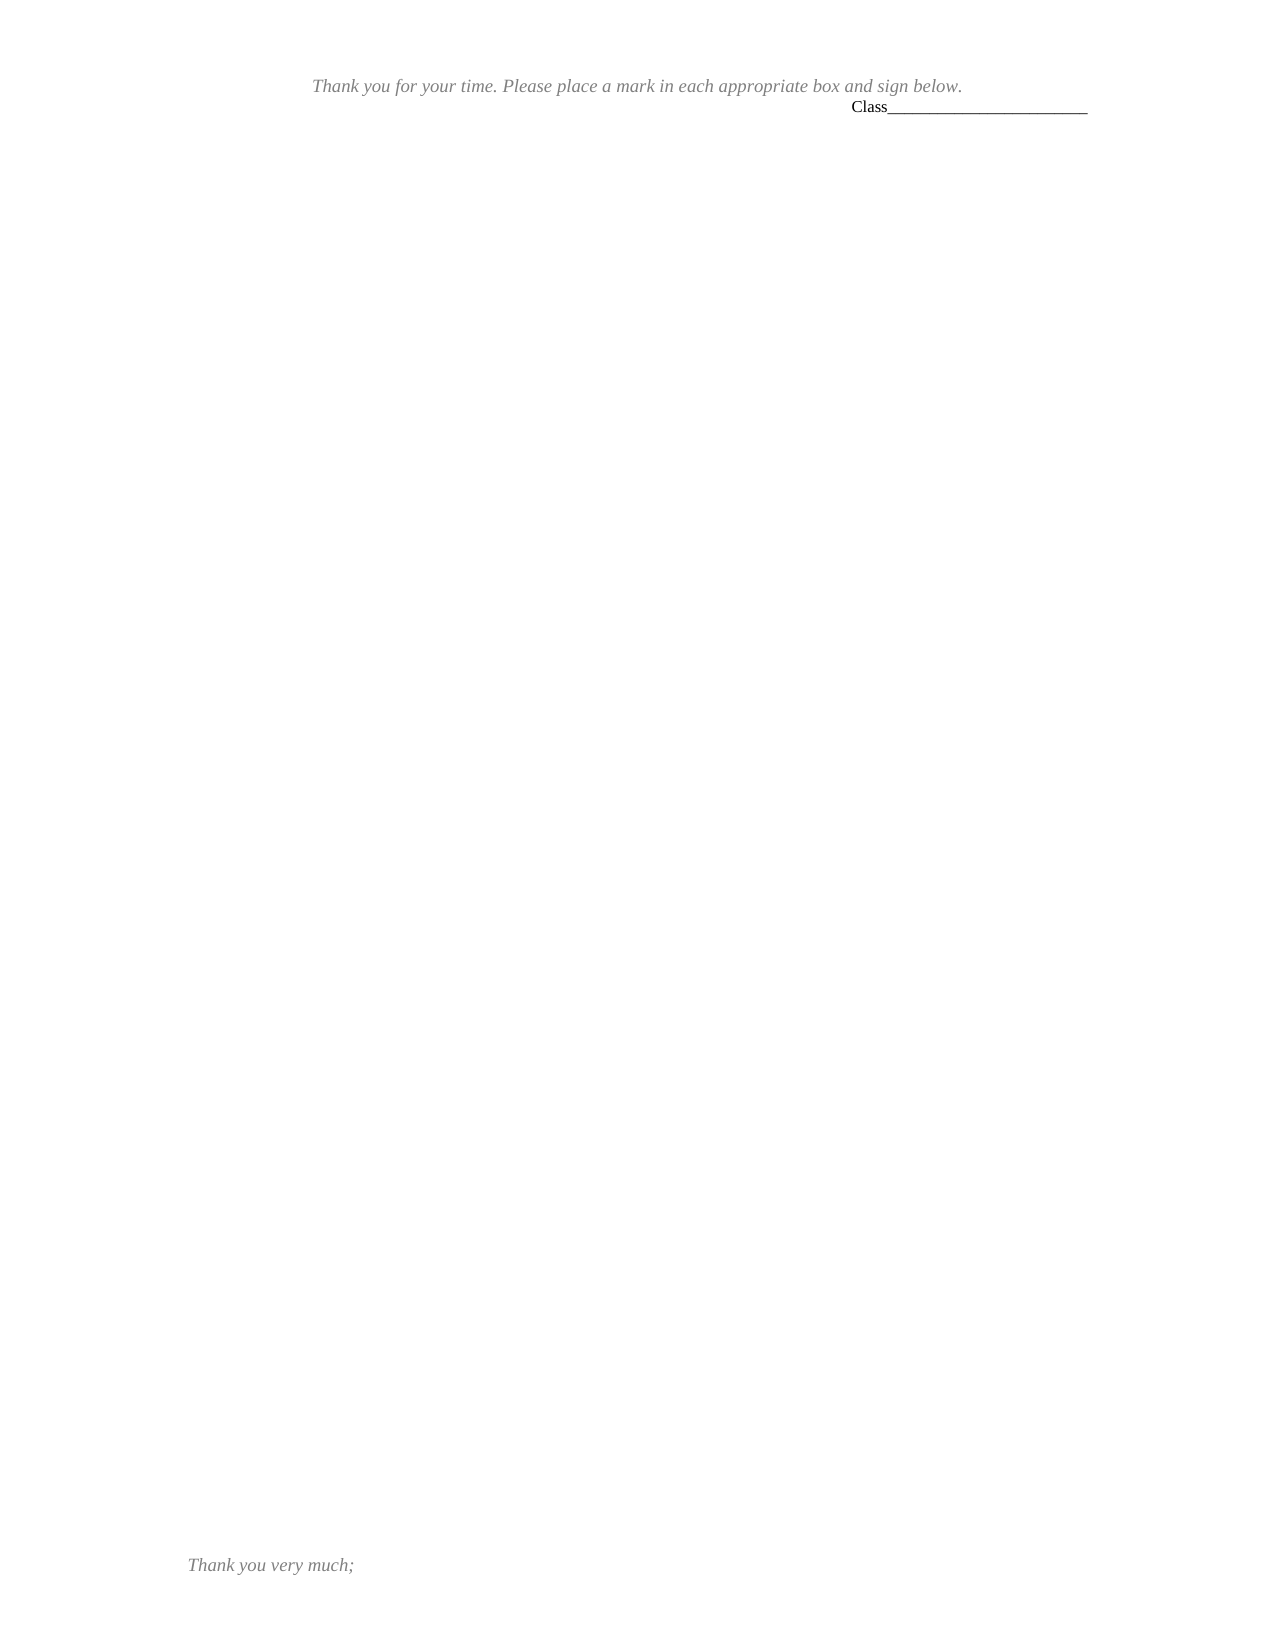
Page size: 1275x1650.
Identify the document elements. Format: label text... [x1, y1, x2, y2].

text Class________________________ [187, 97, 1087, 116]
